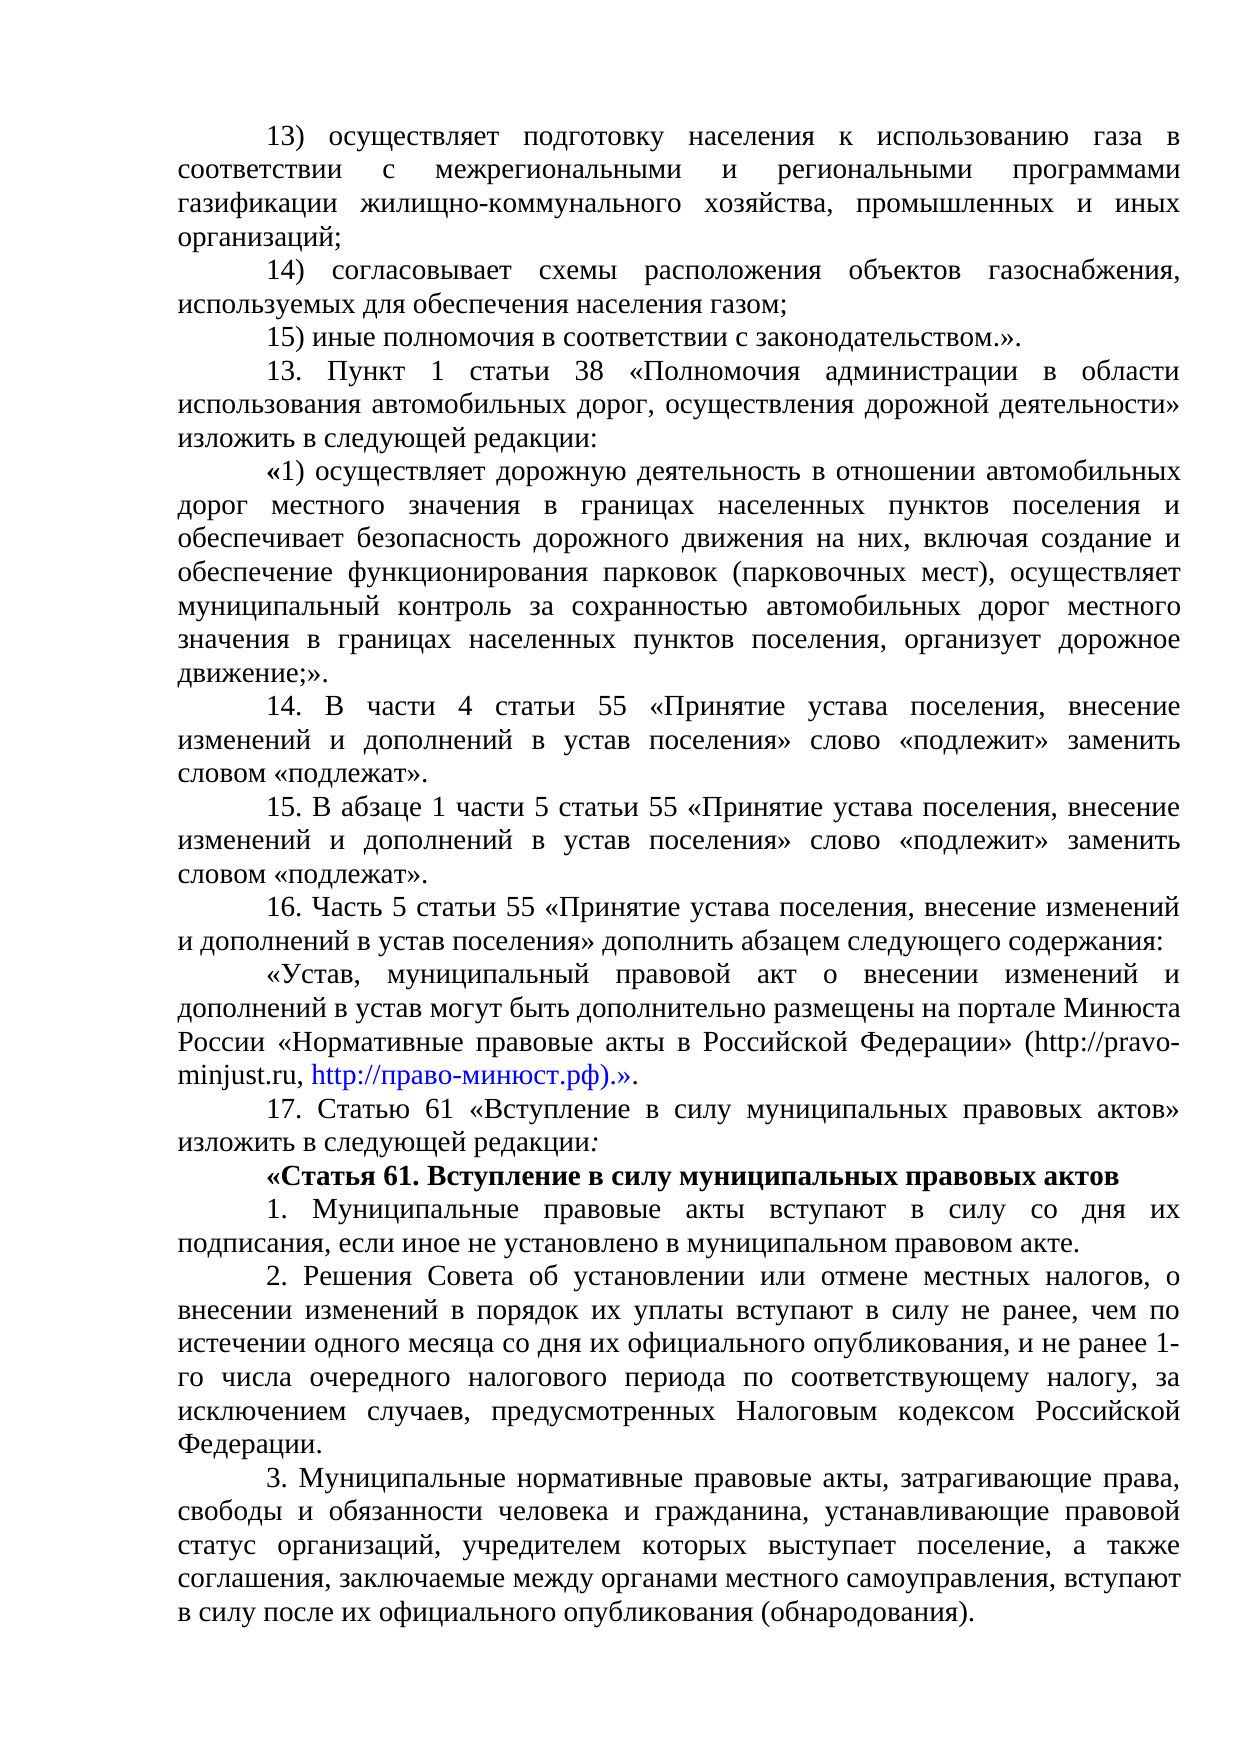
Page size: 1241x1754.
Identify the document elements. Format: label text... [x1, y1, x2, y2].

text 1. Муниципальные правовые акты вступают в силу со дня их подписания, если иное не установлено в муниципальном правовом акте. [177, 1191, 1181, 1258]
text 17. Статью 61 «Вступление в силу муниципальных правовых актов» изложить в следующей редакции: [177, 1091, 1181, 1158]
text 13. Пункт 1 статьи 38 «Полномочия администрации в области использования автомобильных дорог, осуществления дорожной деятельности» изложить в следующей редакции: [177, 353, 1181, 453]
text «1) осуществляет дорожную деятельность в отношении автомобильных дорог местного значения в границах населенных пунктов поселения и обеспечивает безопасность дорожного движения на них, включая создание и обеспечение функционирования парковок (парковочных мест), осуществляет муниципальный контроль за сохранностью автомобильных дорог местного значения в границах населенных пунктов поселения, организует дорожное движение;». [177, 453, 1181, 688]
text 16. Часть 5 статьи 55 «Принятие устава поселения, внесение изменений и дополнений в устав поселения» дополнить абзацем следующего содержания: [177, 889, 1181, 957]
text 14) согласовывает схемы расположения объектов газоснабжения, используемых для обеспечения населения газом; [177, 252, 1181, 319]
text 15. В абзаце 1 части 5 статьи 55 «Принятие устава поселения, внесение изменений и дополнений в устав поселения» слово «подлежит» заменить словом «подлежат». [177, 789, 1181, 889]
subtitle «Статья 61. Вступление в силу муниципальных правовых актов [177, 1158, 1181, 1191]
text 14. В части 4 статьи 55 «Принятие устава поселения, внесение изменений и дополнений в устав поселения» слово «подлежит» заменить словом «подлежат». [177, 688, 1181, 789]
text 2. Решения Совета об установлении или отмене местных налогов, о внесении изменений в порядок их уплаты вступают в силу не ранее, чем по истечении одного месяца со дня их официального опубликования, и не ранее 1-го числа очередного налогового периода по соответствующему налогу, за исключением случаев, предусмотренных Налоговым кодексом Российской Федерации. [177, 1258, 1181, 1460]
text 13) осуществляет подготовку населения к использованию газа в соответствии с межрегиональными и региональными программами газификации жилищно-коммунального хозяйства, промышленных и иных организаций; [177, 118, 1181, 252]
text 3. Муниципальные нормативные правовые акты, затрагивающие права, свободы и обязанности человека и гражданина, устанавливающие правовой статус организаций, учредителем которых выступает поселение, а также соглашения, заключаемые между органами местного самоуправления, вступают в силу после их официального опубликования (обнародования). [177, 1460, 1181, 1627]
text «Устав, муниципальный правовой акт о внесении изменений и дополнений в устав могут быть дополнительно размещены на портале Минюста России «Нормативные правовые акты в Российской Федерации» (http://pravo-minjust.ru, http://право-минюст.рф).». [177, 957, 1181, 1091]
text 15) иные полномочия в соответствии с законодательством.». [177, 319, 1181, 353]
